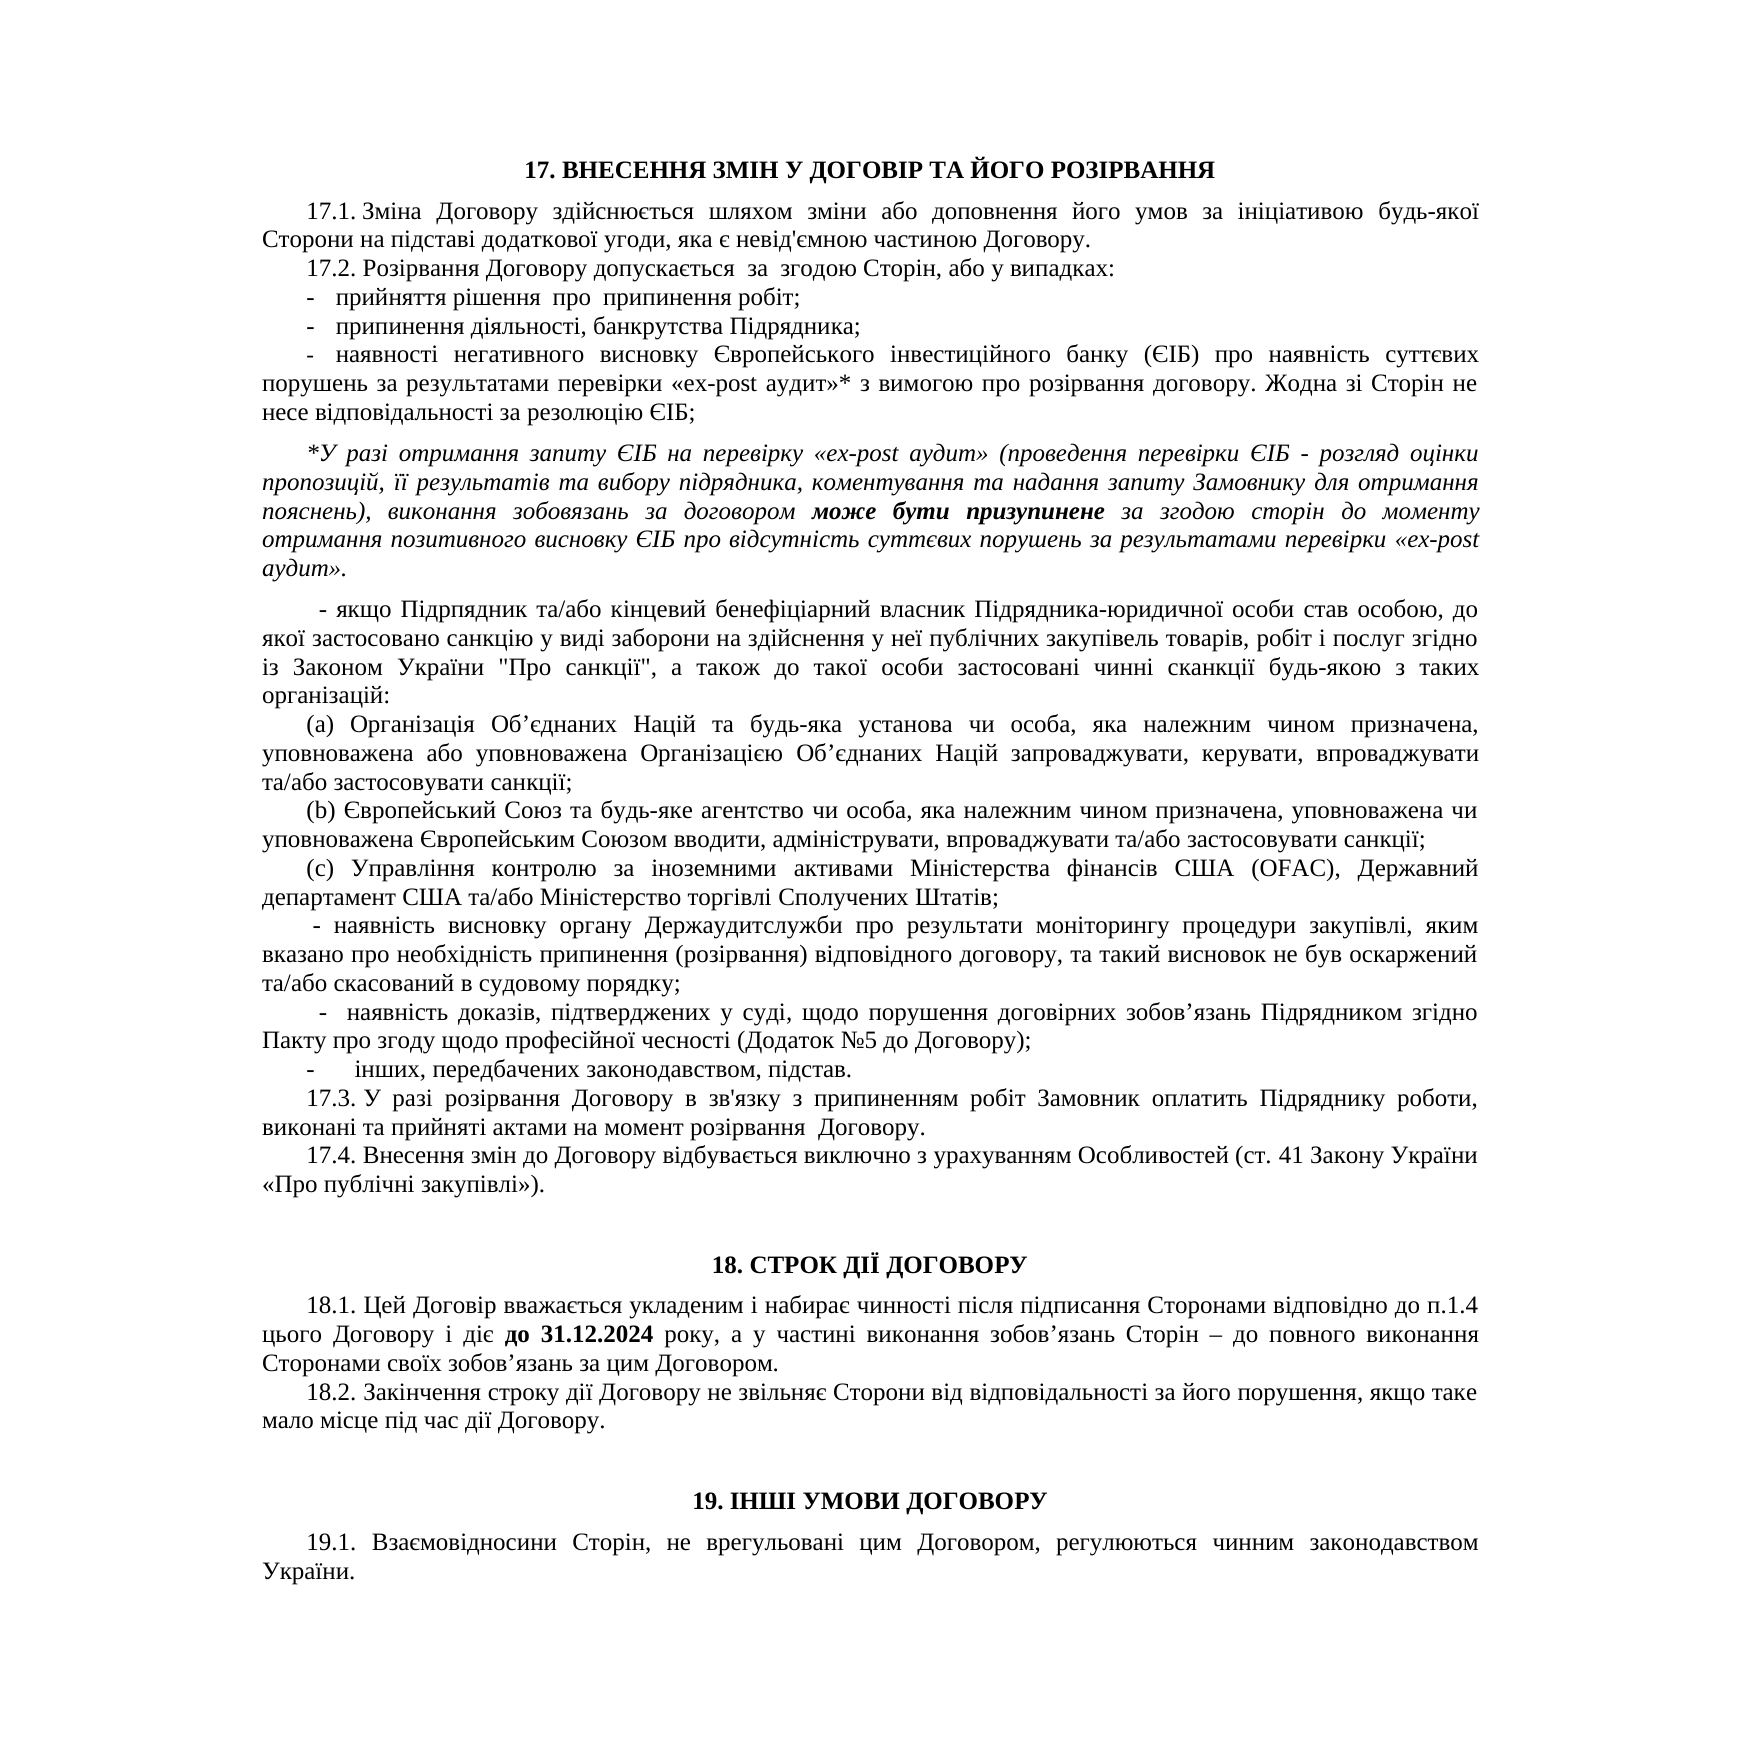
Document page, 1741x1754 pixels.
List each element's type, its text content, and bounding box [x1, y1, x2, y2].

list Європейський Союз та будь-яке агентство чи особа, яка належним чином призначена, уповноважена чи уповноважена Європейським Союзом вводити, адмініструвати, впроваджувати та/або застосовувати санкції; [262, 795, 1479, 853]
list припинення діяльності, банкрутства Підрядника; [306, 311, 1591, 339]
list наявність доказів, підтверджених у суді, щодо порушення договірних зобов’язань Підрядником згідно Пакту про згоду щодо професійної чесності (Додаток №5 до Договору); [262, 997, 1478, 1054]
list якщо Підрпядник та/або кінцевий бенефіціарний власник Підрядника-юридичної особи став особою, до якої застосовано санкцію у виді заборони на здійснення у неї публічних закупівель товарів, робіт і послуг згідно із Законом України "Про санкції", а також до такої особи застосовані чинні сканкції будь-якою з таких організацій: [262, 594, 1479, 709]
list наявність висновку органу Держаудитслужби про результати моніторингу процедури закупівлі, яким вказано про необхідність припинення (розірвання) відповідного договору, та такий висновок не був оскаржений та/або скасований в судовому порядку; [262, 910, 1479, 997]
subtitle ІНШІ УМОВИ ДОГОВОРУ [692, 1486, 1591, 1515]
list Закінчення строку дії Договору не звільняє Сторони від відповідальності за його порушення, якщо таке мало місце під час дії Договору. [262, 1377, 1478, 1434]
list інших, передбачених законодавством, підстав. [306, 1054, 1591, 1083]
list Взаємовідносини Сторін, не врегульовані цим Договором, регулюються чинним законодавством України. [262, 1527, 1479, 1584]
list У разі розірвання Договору в зв'язку з припиненням робіт Замовник оплатить Підряднику роботи, виконані та прийняті актами на момент розірвання Договору. [262, 1083, 1478, 1140]
list Управління контролю за іноземними активами Міністерства фінансів США (OFAC), Державний департамент США та/або Міністерство торгівлі Сполучених Штатів; [262, 853, 1478, 910]
list прийняття рішення про припинення робіт; [306, 282, 1591, 311]
list Внесення змін до Договору відбувається виключно з урахуванням Особливостей (ст. 41 Закону України [306, 1140, 1591, 1169]
text *У разі отримання запиту ЄІБ на перевірку «ex-post аудит» (проведення перевірки ЄІБ - розгляд оцінки пропозицій, її результатів та вибору підрядника, коментування та надання запиту Замовнику для отримання пояснень), виконання зобовязань за договором може бути призупинене за згодою сторін до моменту отримання позитивного висновку ЄІБ про відсутність суттєвих порушень за результатами перевірки «ex-post аудит». [262, 438, 1479, 582]
list Організація Об’єднаних Націй та будь-яка установа чи особа, яка належним чином призначена, уповноважена або уповноважена Організацією Об’єднаних Націй запроваджувати, керувати, впроваджувати та/або застосовувати санкції; [262, 709, 1479, 795]
subtitle СТРОК ДІЇ ДОГОВОРУ [712, 1250, 1591, 1279]
list наявності негативного висновку Європейського інвестиційного банку (ЄІБ) про наявність суттєвих порушень за результатами перевірки «ex-post аудит»* з вимогою про розірвання договору. Жодна зі Сторін не несе відповідальності за резолюцію ЄІБ; [262, 339, 1479, 426]
text «Про публічні закупівлі»). [262, 1169, 1591, 1198]
subtitle ВНЕСЕННЯ ЗМІН У ДОГОВІР ТА ЙОГО РОЗІРВАННЯ [524, 155, 1591, 184]
list Розірвання Договору допускається за згодою Сторін, або у випадках: [306, 253, 1591, 282]
list Зміна Договору здійснюється шляхом зміни або доповнення його умов за ініціативою будь-якої Сторони на підставі додаткової угоди, яка є невід'ємною частиною Договору. [262, 196, 1479, 253]
list Цей Договір вважається укладеним і набирає чинності після підписання Сторонами відповідно до п.1.4 цього Договору і діє до 31.12.2024 року, а у частині виконання зобов’язань Сторін – до повного виконання Сторонами своїх зобов’язань за цим Договором. [262, 1291, 1479, 1377]
